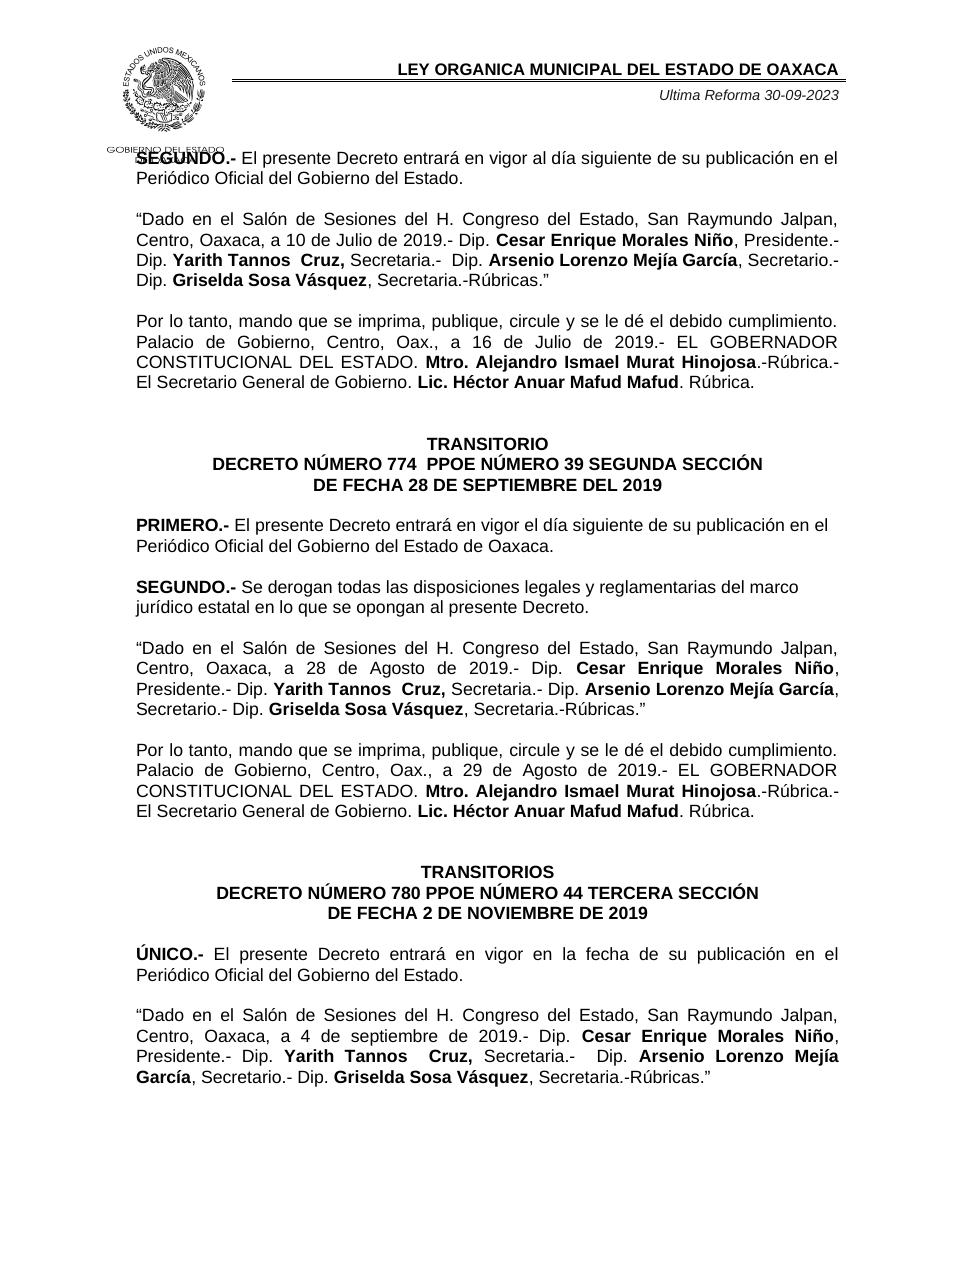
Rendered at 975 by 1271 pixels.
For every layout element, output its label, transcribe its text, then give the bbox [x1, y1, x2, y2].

text “Dado en el Salón de Sesiones del H. Congreso del Estado, San Raymundo Jalpan, Centro, Oaxaca, a 4 de septiembre de 2019.- Dip. Cesar Enrique Morales Niño, Presidente.- Dip. Yarith Tannos Cruz, Secretaria.- Dip. Arsenio Lorenzo Mejía García, Secretario.- Dip. Griselda Sosa Vásquez, Secretaria.-Rúbricas.” [136, 1005, 839, 1087]
text “Dado en el Salón de Sesiones del H. Congreso del Estado, San Raymundo Jalpan, Centro, Oaxaca, a 10 de Julio de 2019.- Dip. Cesar Enrique Morales Niño, Presidente.- Dip. Yarith Tannos Cruz, Secretaria.- Dip. Arsenio Lorenzo Mejía García, Secretario.- Dip. Griselda Sosa Vásquez, Secretaria.-Rúbricas.” [136, 209, 839, 291]
text Por lo tanto, mando que se imprima, publique, circule y se le dé el debido cumplimiento. Palacio de Gobierno, Centro, Oax., a 29 de Agosto de 2019.- EL GOBERNADOR CONSTITUCIONAL DEL ESTADO. Mtro. Alejandro Ismael Murat Hinojosa.-Rúbrica.- El Secretario General de Gobierno. Lic. Héctor Anuar Mafud Mafud. Rúbrica. [136, 740, 839, 821]
text DE FECHA 2 DE NOVIEMBRE DE 2019 [136, 903, 839, 923]
text DECRETO NÚMERO 774 PPOE NÚMERO 39 SEGUNDA SECCIÓN [136, 454, 839, 474]
text SEGUNDO.- El presente Decreto entrará en vigor al día siguiente de su publicación en el Periódico Oficial del Gobierno del Estado. [136, 148, 839, 188]
text TRANSITORIO [136, 433, 839, 454]
text “Dado en el Salón de Sesiones del H. Congreso del Estado, San Raymundo Jalpan, Centro, Oaxaca, a 28 de Agosto de 2019.- Dip. Cesar Enrique Morales Niño, Presidente.- Dip. Yarith Tannos Cruz, Secretaria.- Dip. Arsenio Lorenzo Mejía García, Secretario.- Dip. Griselda Sosa Vásquez, Secretaria.-Rúbricas.” [136, 638, 839, 719]
text DE FECHA 28 DE SEPTIEMBRE DEL 2019 [136, 474, 839, 495]
text TRANSITORIOS [136, 862, 839, 883]
text PRIMERO.- El presente Decreto entrará en vigor el día siguiente de su publicación en el Periódico Oficial del Gobierno del Estado de Oaxaca. [136, 515, 839, 556]
text ÚNICO.- El presente Decreto entrará en vigor en la fecha de su publicación en el Periódico Oficial del Gobierno del Estado. [136, 944, 839, 985]
text DECRETO NÚMERO 780 PPOE NÚMERO 44 TERCERA SECCIÓN [136, 883, 839, 903]
picture [104, 44, 227, 166]
text SEGUNDO.- Se derogan todas las disposiciones legales y reglamentarias del marco jurídico estatal en lo que se opongan al presente Decreto. [136, 576, 839, 617]
